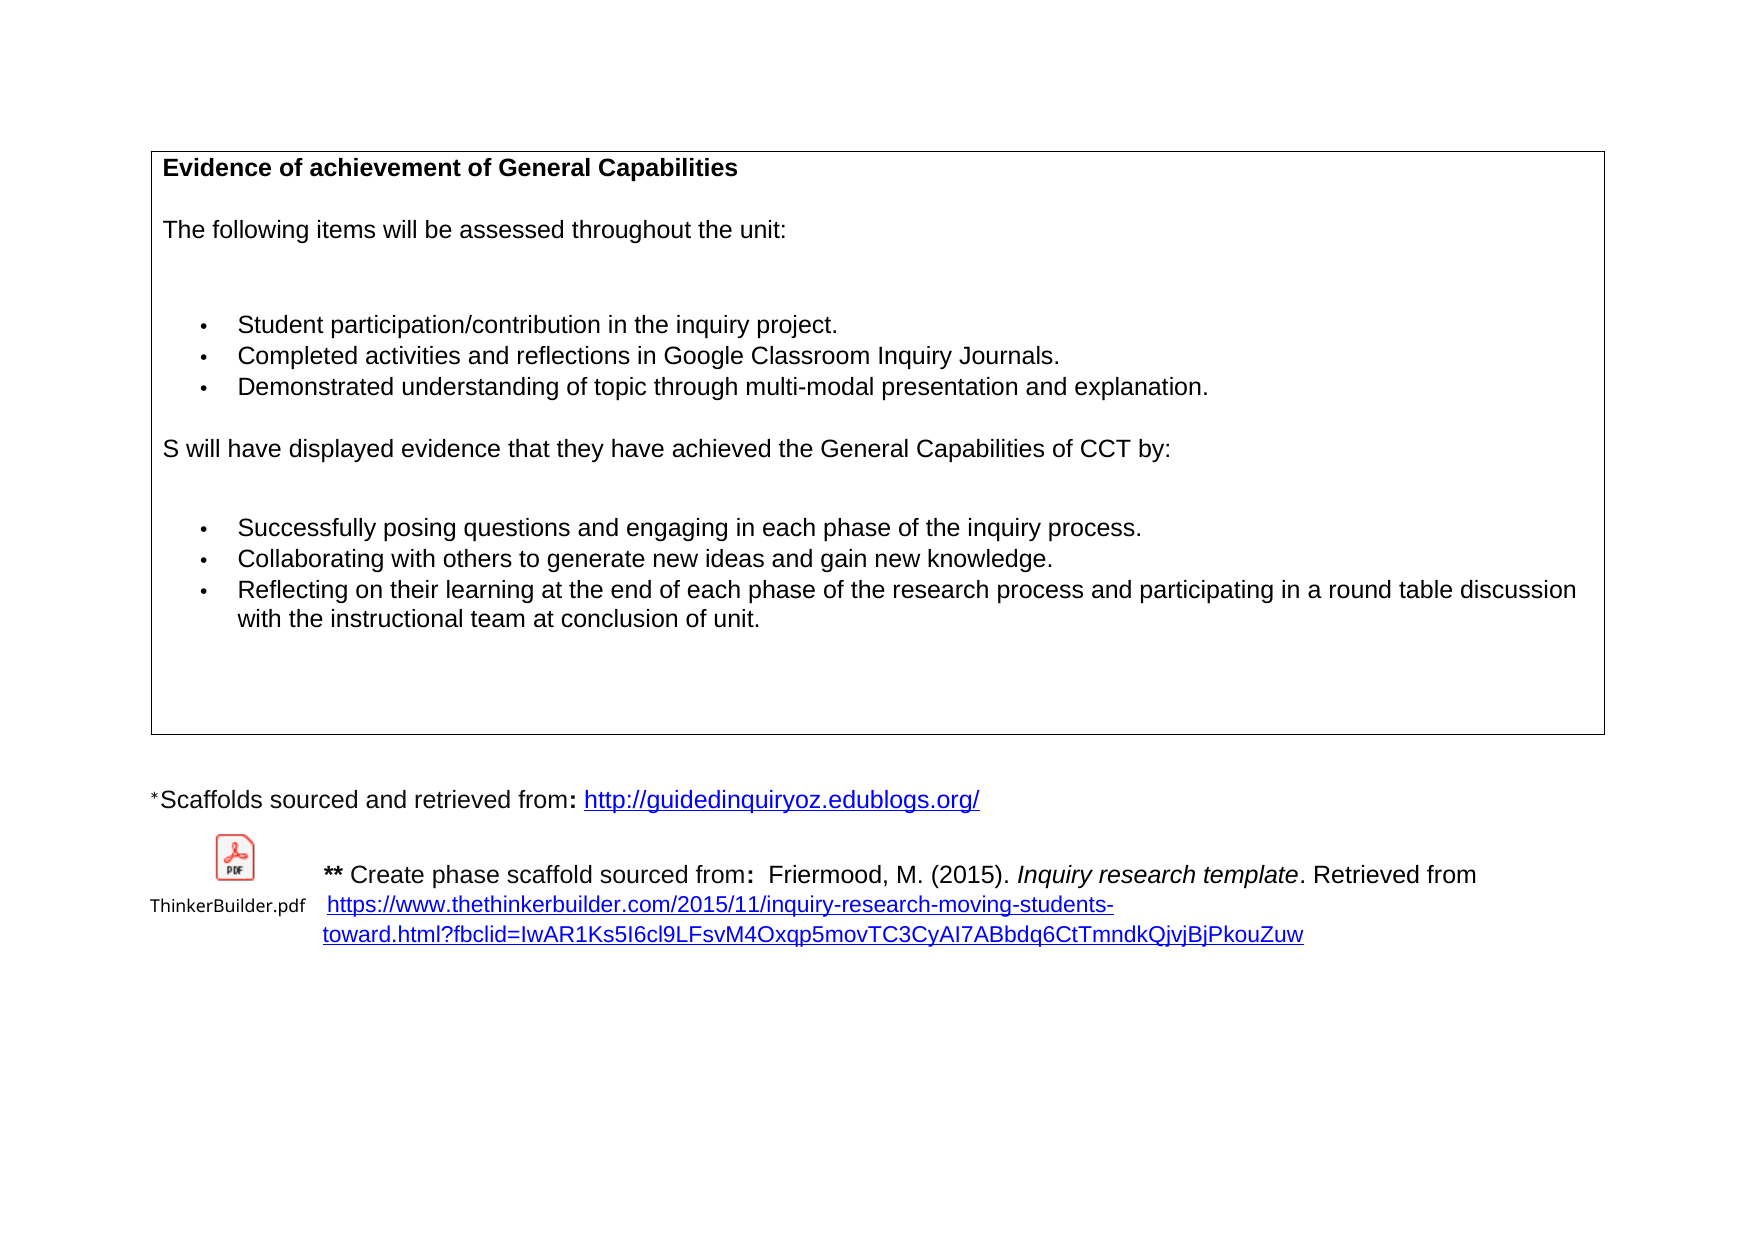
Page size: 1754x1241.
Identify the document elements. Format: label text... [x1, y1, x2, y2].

picture [210, 833, 261, 884]
text toward.html?fbclid=IwAR1Ks5I6cl9LFsvM4Oxqp5movTC3CyAI7ABbdq6CtTmndkQjvjBjPkouZuw [150, 921, 1469, 947]
text *Scaffolds sourced and retrieved from: http://guidedinquiryoz.edublogs.org/ [148, 785, 1513, 814]
table_cell Evidence of achievement of General Capabilities The following items will be assessed throughout the unit: Student participation/contribution in the inquiry project. Completed activities and reflections in Google Classroom Inquiry Journals. Demonstrated understanding of topic through multi-modal presentation and explanation. S will have displayed evidence that they have achieved the General Capabilities of CCT by: Successfully posing questions and engaging in each phase of the inquiry process. Collaborating with others to generate new ideas and gain new knowledge. Reflecting on their learning at the end of each phase of the research process and participating in a round table discussion with the instructional team at conclusion of unit. [152, 152, 1604, 734]
text ThinkerBuilder.pdf https://www.thethinkerbuilder.com/2015/11/inquiry-research-moving-students- [150, 891, 1513, 918]
text ** Create phase scaffold sourced from: Friermood, M. (2015). Inquiry research template. Retrieved from [150, 833, 1513, 889]
